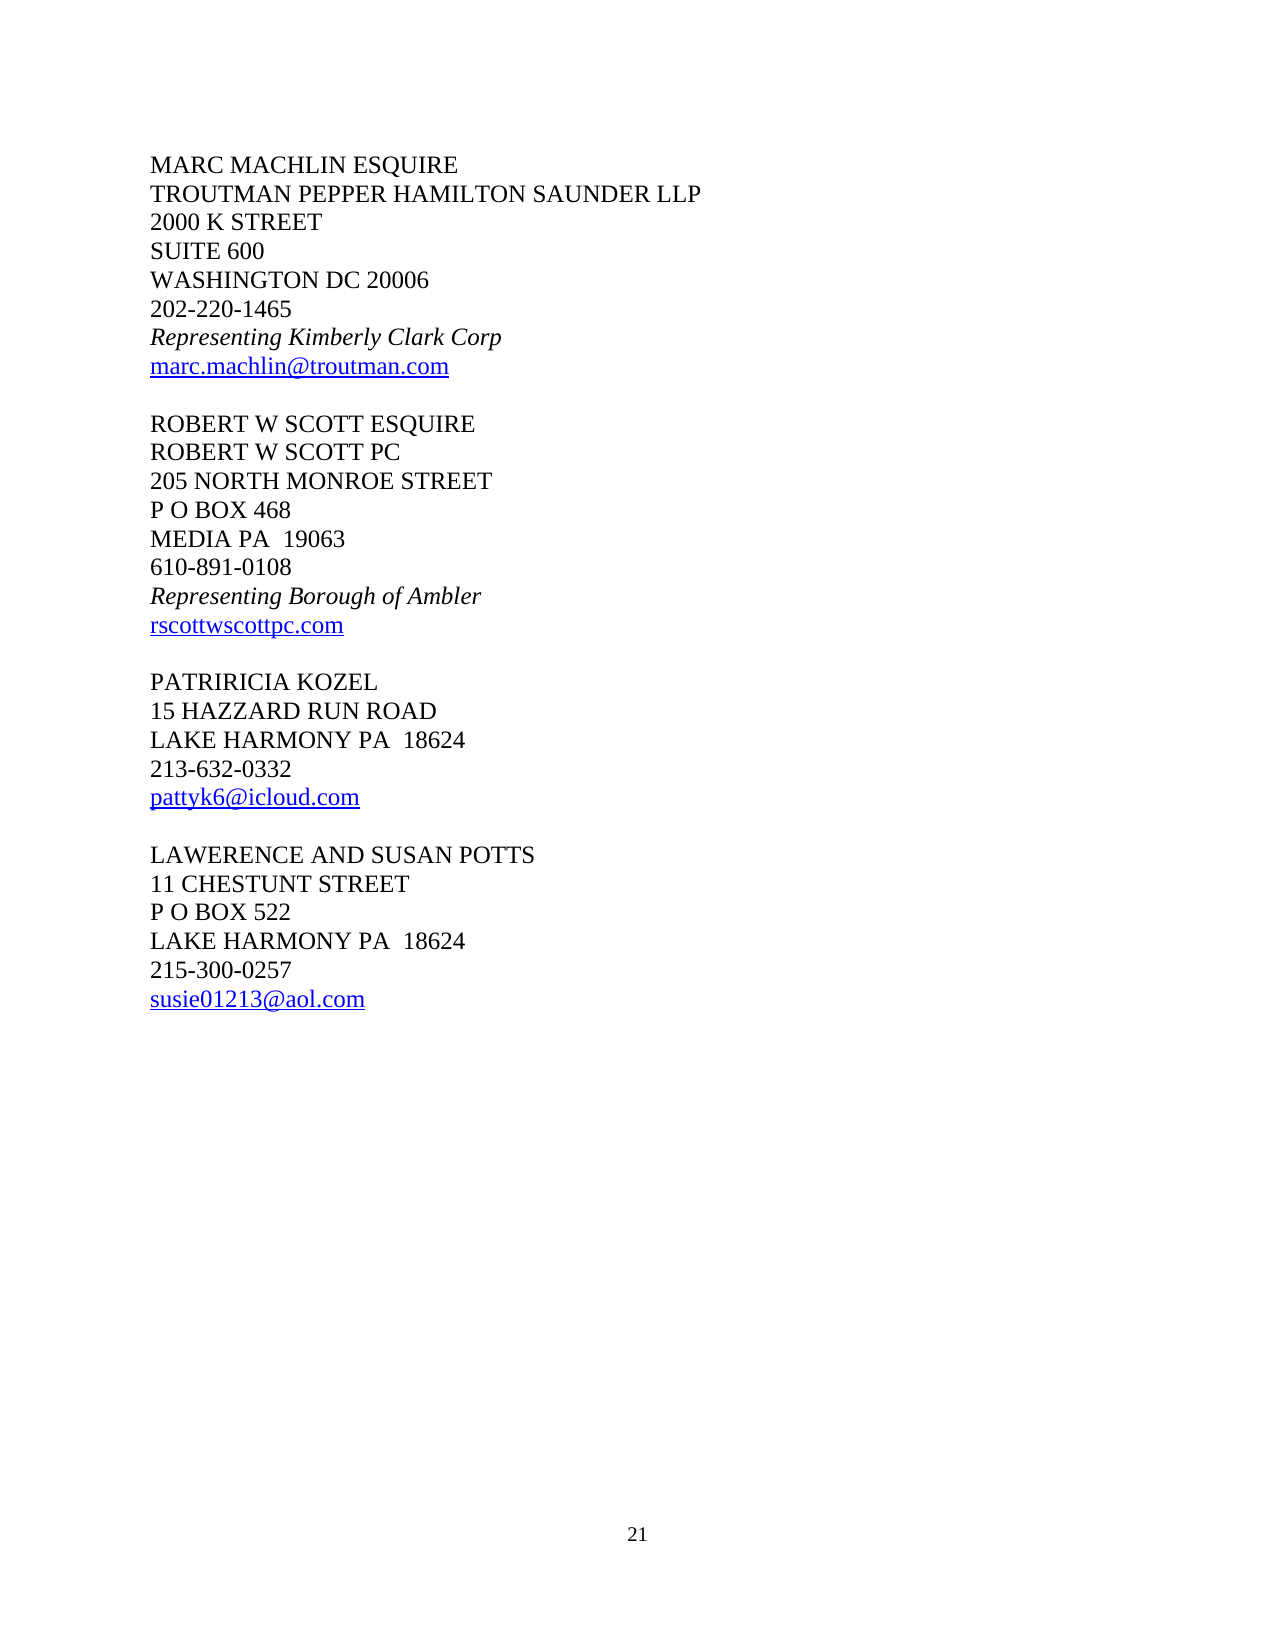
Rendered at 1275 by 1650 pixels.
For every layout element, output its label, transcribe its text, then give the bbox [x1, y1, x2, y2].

text 202-220-1465 [150, 294, 1125, 322]
text pattyk6@icloud.com [150, 782, 1125, 811]
text marc.machlin@troutman.com [150, 351, 1125, 380]
text MEDIA PA 19063 [150, 524, 1125, 552]
text ROBERT W SCOTT PC [150, 437, 1125, 466]
text Representing Borough of Ambler [150, 581, 1125, 610]
text 15 HAZZARD RUN ROAD [150, 696, 1125, 725]
text LAWERENCE AND SUSAN POTTS [150, 840, 1125, 869]
text P O BOX 468 [150, 495, 1125, 524]
text TROUTMAN PEPPER HAMILTON SAUNDER LLP [150, 179, 1125, 207]
text PATRIRICIA KOZEL [150, 667, 1125, 696]
text 610-891-0108 [150, 552, 1125, 581]
text MARC MACHLIN ESQUIRE [150, 150, 1125, 179]
text Representing Kimberly Clark Corp [150, 322, 1125, 351]
text P O BOX 522 [150, 897, 1125, 926]
text susie01213@aol.com [150, 984, 1125, 1012]
text 215-300-0257 [150, 955, 1125, 984]
text LAKE HARMONY PA 18624 [150, 725, 1125, 754]
text ROBERT W SCOTT ESQUIRE [150, 409, 1125, 437]
text rscottwscottpc.com [150, 610, 1125, 639]
text 213-632-0332 [150, 754, 1125, 782]
text WASHINGTON DC 20006 [150, 265, 1125, 294]
text LAKE HARMONY PA 18624 [150, 926, 1125, 955]
text 11 CHESTUNT STREET [150, 869, 1125, 897]
text SUITE 600 [150, 236, 1125, 265]
text 2000 K STREET [150, 207, 1125, 236]
text 205 NORTH MONROE STREET [150, 466, 1125, 495]
